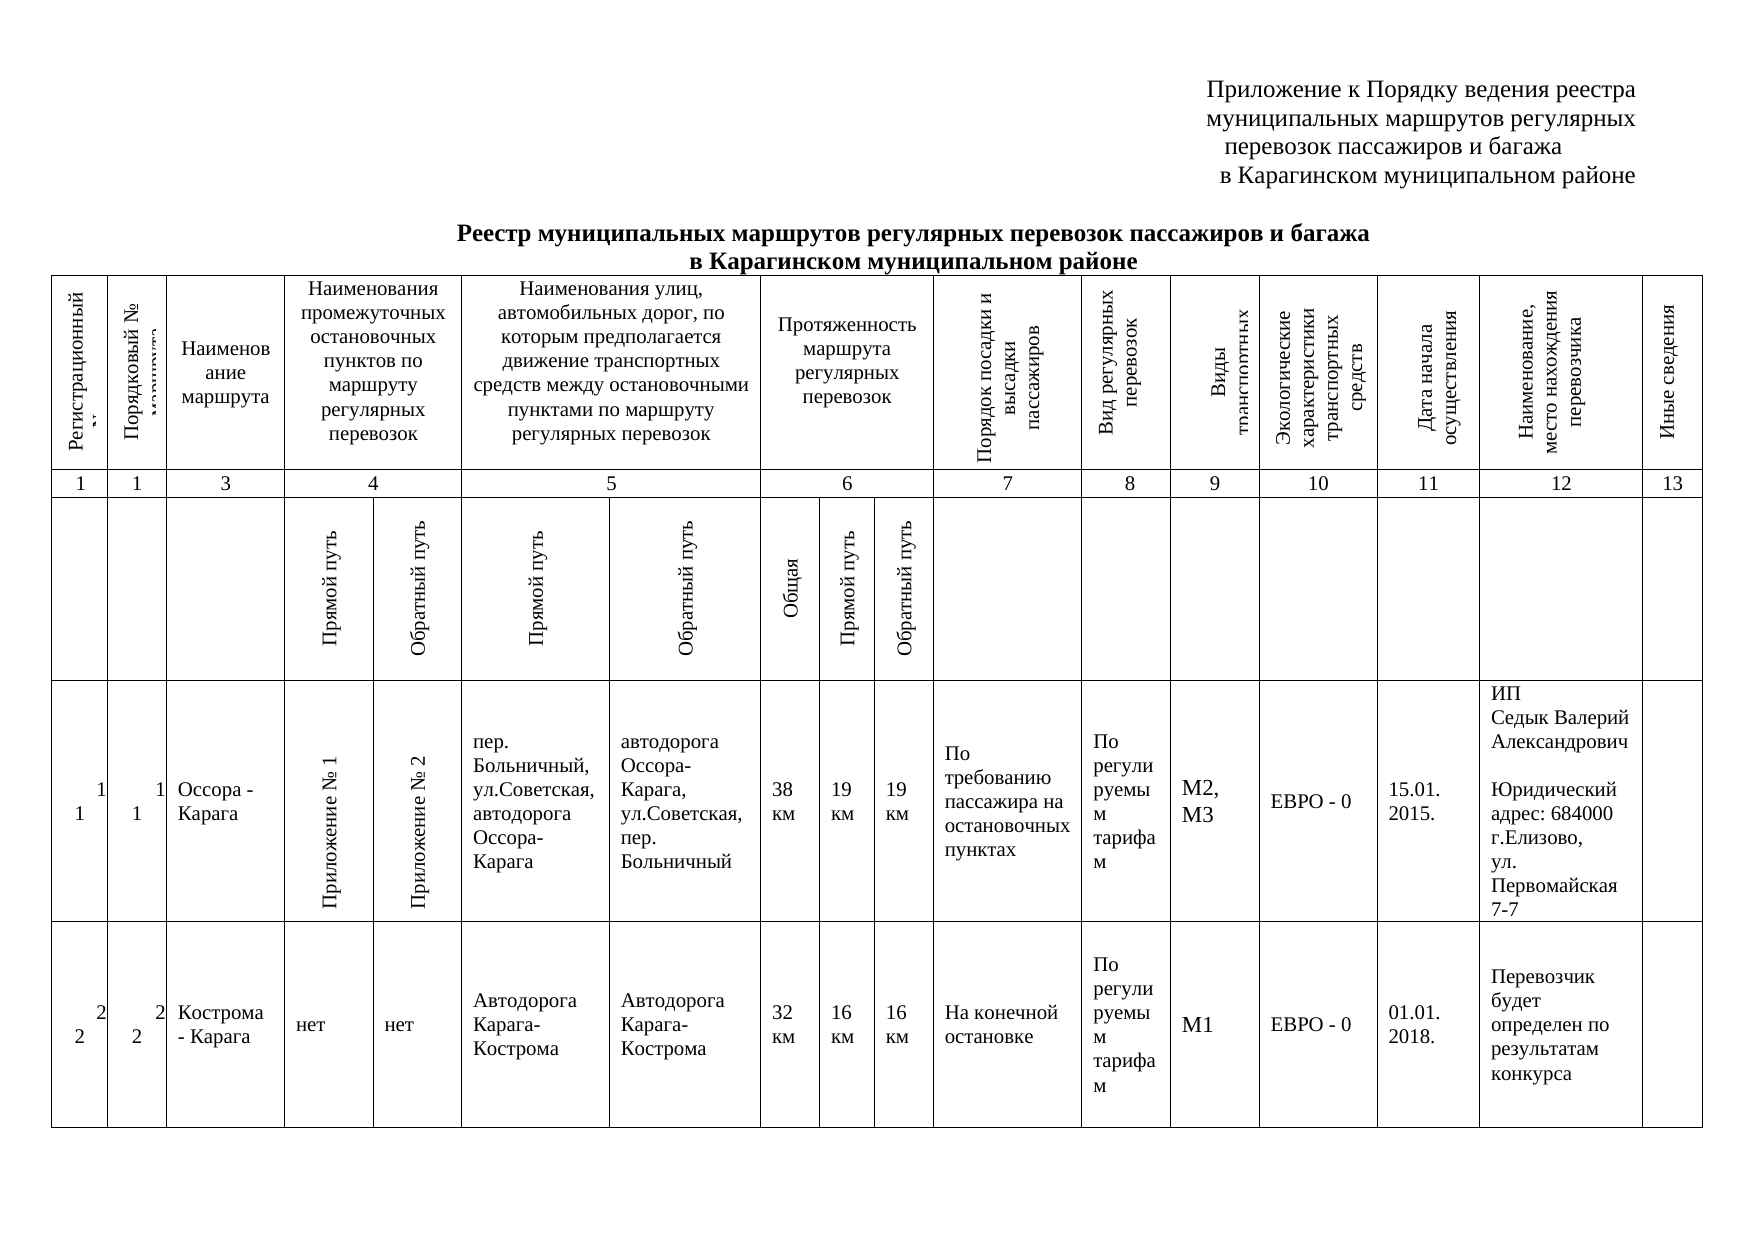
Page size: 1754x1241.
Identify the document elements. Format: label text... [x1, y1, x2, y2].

table_cell По регулируемым тарифам [1082, 681, 1170, 921]
table_cell 16 км [875, 922, 933, 1127]
text Приложение к Порядку ведения реестра [118, 74, 1636, 103]
table_cell [1082, 498, 1170, 679]
table_cell [167, 498, 284, 679]
table_cell По требованию пассажира на остановочных пунктах [934, 681, 1081, 921]
text перевозок пассажиров и багажа [1077, 131, 1636, 160]
table_cell пер. Больничный, ул.Советская, автодорога Оссора- Карага [462, 681, 609, 921]
table_cell 16 км [820, 922, 874, 1127]
table_cell Автодорога Карага-Кострома [462, 922, 609, 1127]
table_cell [1171, 498, 1259, 679]
table_cell [1480, 498, 1642, 679]
table_cell По регулируемым тарифам [1082, 922, 1170, 1127]
table_header Порядок посадки и высадки пассажиров [934, 276, 1081, 469]
table_cell ИП Седык Валерий Александрович Юридический адрес: 684000 г.Елизово, ул. Первомайская 7-7 [1480, 681, 1642, 921]
table_cell Обратный путь [374, 498, 461, 679]
text в Карагинском муниципальном районе [118, 246, 1636, 275]
table_cell Приложение № 2 [374, 681, 461, 921]
table_cell 22 [52, 922, 107, 1127]
table_cell Автодорога Карага-Кострома [610, 922, 760, 1127]
table_cell 01.01. 2018. [1378, 922, 1479, 1127]
table_cell 9 [1171, 470, 1259, 497]
table_header Регистрационный № маршрута [52, 276, 107, 469]
table_cell Оссора - Карага [167, 681, 284, 921]
table_cell На конечной остановке [934, 922, 1081, 1127]
table_header Порядковый № маршрута [108, 276, 166, 469]
table_header Вид регулярных перевозок [1082, 276, 1170, 469]
table_cell 1 [108, 470, 166, 497]
table_cell 32 км [761, 922, 819, 1127]
table_cell 3 [167, 470, 284, 497]
table_header Экологические характеристики транспортных средств [1260, 276, 1377, 469]
table_cell [1378, 498, 1479, 679]
table_header Виды транспортных средств [1171, 276, 1259, 469]
table_cell Прямой путь [820, 498, 874, 679]
table_cell Кострома - Карага [167, 922, 284, 1127]
table_cell автодорога Оссора- Карага, ул.Советская, пер. Больничный [610, 681, 760, 921]
table_cell Перевозчик будет определен по результатам конкурса [1480, 922, 1642, 1127]
table_cell 11 [52, 681, 107, 921]
table_cell 11 [1378, 470, 1479, 497]
table_header Наименование маршрута [167, 276, 284, 469]
table_cell [1643, 922, 1702, 1127]
text в Карагинском муниципальном районе [118, 160, 1636, 189]
table_cell нет [374, 922, 461, 1127]
table_cell нет [285, 922, 373, 1127]
table_cell 7 [934, 470, 1081, 497]
table_cell 11 [108, 681, 166, 921]
table_cell 13 [1643, 470, 1702, 497]
table_cell ЕВРО - 0 [1260, 681, 1377, 921]
text Реестр муниципальных маршрутов регулярных перевозок пассажиров и багажа [118, 218, 1636, 246]
table_cell М2, М3 [1171, 681, 1259, 921]
table_cell 38 км [761, 681, 819, 921]
table_cell [1260, 498, 1377, 679]
table_cell Общая [761, 498, 819, 679]
table_cell 15.01. 2015. [1378, 681, 1479, 921]
table_header Наименования промежуточных остановочных пунктов по маршруту регулярных перевозок [285, 276, 461, 469]
table_cell Обратный путь [875, 498, 933, 679]
table_cell 6 [761, 470, 933, 497]
table_cell Прямой путь [285, 498, 373, 679]
table_cell ЕВРО - 0 [1260, 922, 1377, 1127]
table_header Наименования улиц, автомобильных дорог, по которым предполагается движение транспортных средств между остановочными пунктами по маршруту регулярных перевозок [462, 276, 760, 469]
table_header Дата начала осуществления регулярных перевозок [1378, 276, 1479, 469]
text муниципальных маршрутов регулярных [118, 103, 1636, 131]
table_header Наименование, место нахождения перевозчика [1480, 276, 1642, 469]
table_cell Обратный путь [610, 498, 760, 679]
table_header Иные сведения [1643, 276, 1702, 469]
table_cell [1643, 681, 1702, 921]
table_cell 10 [1260, 470, 1377, 497]
table_cell 1 [52, 470, 107, 497]
table_cell [108, 498, 166, 679]
table_header Протяженность маршрута регулярных перевозок [761, 276, 933, 469]
table_cell [934, 498, 1081, 679]
table_cell 12 [1480, 470, 1642, 497]
table_cell Приложение № 1 [285, 681, 373, 921]
table_cell 19 км [875, 681, 933, 921]
table_cell 19 км [820, 681, 874, 921]
table_cell 22 [108, 922, 166, 1127]
table_cell [1643, 498, 1702, 679]
table_cell 8 [1082, 470, 1170, 497]
table_cell Прямой путь [462, 498, 609, 679]
table_cell М1 [1171, 922, 1259, 1127]
table_cell 5 [462, 470, 760, 497]
table_cell 4 [285, 470, 461, 497]
table_cell [52, 498, 107, 679]
